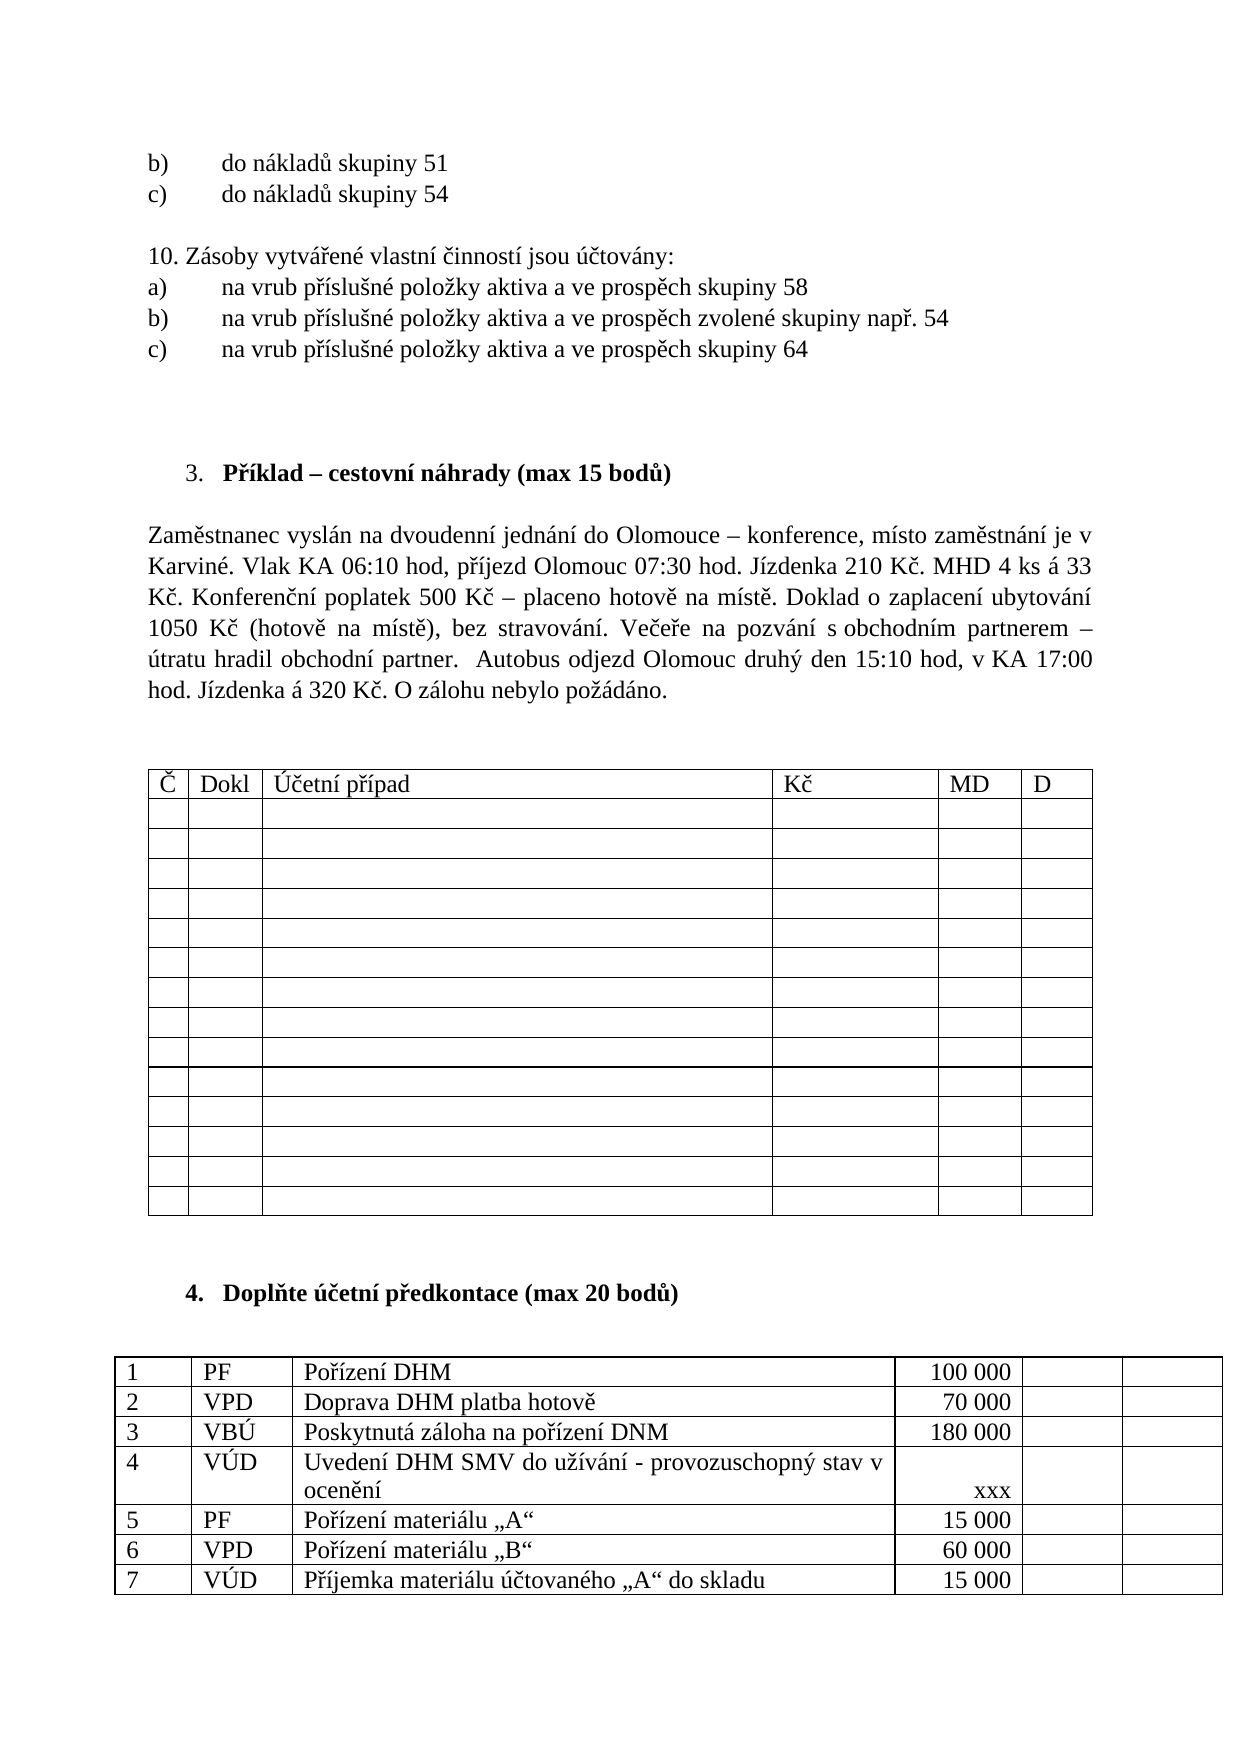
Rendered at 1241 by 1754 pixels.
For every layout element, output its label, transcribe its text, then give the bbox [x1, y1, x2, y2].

table_cell [189, 1157, 262, 1186]
table_cell [1022, 1097, 1092, 1126]
table_cell [149, 829, 188, 858]
table_cell Pořízení materiálu „B“ [293, 1535, 894, 1564]
table_cell [263, 1038, 772, 1066]
table_cell 15 000 [896, 1505, 1022, 1534]
table_cell 2 [116, 1387, 191, 1416]
table_cell [1023, 1565, 1122, 1594]
table_cell [149, 889, 188, 917]
table_cell [939, 889, 1021, 917]
table_cell [939, 829, 1021, 858]
table_cell Uvedení DHM SMV do užívání - provozuschopný stav v ocenění [293, 1447, 894, 1504]
table_cell [149, 1127, 188, 1156]
table_cell [263, 799, 772, 828]
table_cell [1022, 1127, 1092, 1156]
table_cell [1022, 948, 1092, 977]
table_cell [773, 1157, 938, 1186]
table_cell 15 000 [896, 1565, 1022, 1594]
table_cell VBÚ [192, 1417, 292, 1446]
table_cell VÚD [192, 1565, 292, 1594]
text b) na vrub příslušné položky aktiva a ve prospěch zvolené skupiny např. 54 [148, 303, 1093, 332]
table_cell 3 [116, 1417, 191, 1446]
table_cell [1123, 1417, 1222, 1446]
table_cell [1022, 859, 1092, 888]
table_cell [1022, 1187, 1092, 1215]
table_header Č [149, 770, 188, 798]
table_cell VÚD [192, 1447, 292, 1504]
table_cell [939, 1068, 1021, 1096]
table_cell xxx [896, 1447, 1022, 1504]
table_cell [939, 1008, 1021, 1037]
table_cell [1123, 1505, 1222, 1534]
table_cell [263, 1008, 772, 1037]
table_cell [939, 1097, 1021, 1126]
table_cell [1023, 1417, 1122, 1446]
table_cell [189, 1068, 262, 1096]
table_cell [773, 1127, 938, 1156]
table_cell [263, 1097, 772, 1126]
table_cell 7 [116, 1565, 191, 1594]
table_cell [263, 919, 772, 947]
table_cell [189, 919, 262, 947]
table_cell [773, 1068, 938, 1096]
table_cell 70 000 [896, 1387, 1022, 1416]
table_cell [1123, 1387, 1222, 1416]
table_cell PF [192, 1505, 292, 1534]
table_cell [1023, 1447, 1122, 1504]
text c) na vrub příslušné položky aktiva a ve prospěch skupiny 64 [148, 334, 1093, 363]
table_cell Příjemka materiálu účtovaného „A“ do skladu [293, 1565, 894, 1594]
table_cell [1023, 1505, 1122, 1534]
table_cell 180 000 [896, 1417, 1022, 1446]
table_header Dokl [189, 770, 262, 798]
table_cell [1022, 1068, 1092, 1096]
table_cell [1022, 1157, 1092, 1186]
table_cell [149, 948, 188, 977]
table_cell [939, 1127, 1021, 1156]
table_cell [1123, 1565, 1222, 1594]
table_cell [773, 829, 938, 858]
table_cell [263, 1187, 772, 1215]
table_cell [149, 1097, 188, 1126]
table_cell [1023, 1535, 1122, 1564]
table_cell [1022, 919, 1092, 947]
table_header Účetní případ [263, 770, 772, 798]
table_cell [189, 948, 262, 977]
table_cell [1022, 799, 1092, 828]
table_cell [939, 799, 1021, 828]
table_cell [189, 889, 262, 917]
table_header [1023, 1358, 1122, 1386]
table_cell [263, 1068, 772, 1096]
table_cell [1123, 1447, 1222, 1504]
table_cell [149, 978, 188, 1007]
table_cell [1022, 978, 1092, 1007]
table_cell [773, 948, 938, 977]
table_cell [1022, 1038, 1092, 1066]
list Příklad – cestovní náhrady (max 15 bodů) [185, 458, 1093, 487]
table_header 1 [116, 1358, 191, 1386]
table_cell [263, 948, 772, 977]
table_cell [263, 978, 772, 1007]
text a) na vrub příslušné položky aktiva a ve prospěch skupiny 58 [148, 272, 1093, 301]
table_cell VPD [192, 1535, 292, 1564]
table_cell [1123, 1535, 1222, 1564]
table_cell [189, 978, 262, 1007]
table_cell [189, 1127, 262, 1156]
table_cell [189, 829, 262, 858]
table_cell [189, 1038, 262, 1066]
table_header D [1022, 770, 1092, 798]
table_cell [939, 948, 1021, 977]
table_cell [149, 799, 188, 828]
table_header [1123, 1358, 1222, 1386]
text b) do nákladů skupiny 51 [148, 148, 1093, 176]
table_cell [189, 799, 262, 828]
table_cell [189, 859, 262, 888]
table_cell [939, 1157, 1021, 1186]
table_cell [773, 1008, 938, 1037]
table_cell [263, 889, 772, 917]
table_cell [1022, 889, 1092, 917]
table_header PF [192, 1358, 292, 1386]
table_cell [1023, 1387, 1122, 1416]
table_cell [263, 1157, 772, 1186]
table_cell [149, 919, 188, 947]
table_cell [773, 1187, 938, 1215]
table_cell [773, 889, 938, 917]
table_cell [149, 1038, 188, 1066]
table_cell VPD [192, 1387, 292, 1416]
list Doplňte účetní předkontace (max 20 bodů) [185, 1278, 1093, 1307]
table_cell [773, 859, 938, 888]
table_cell [263, 829, 772, 858]
table_cell [149, 859, 188, 888]
table_cell [189, 1097, 262, 1126]
table_cell [773, 1038, 938, 1066]
table_cell [189, 1008, 262, 1037]
table_cell [773, 919, 938, 947]
table_cell [1022, 829, 1092, 858]
table_cell [263, 859, 772, 888]
table_cell [149, 1008, 188, 1037]
table_cell [773, 799, 938, 828]
table_cell [149, 1187, 188, 1215]
table_cell [939, 978, 1021, 1007]
table_cell [939, 1187, 1021, 1215]
text 10. Zásoby vytvářené vlastní činností jsou účtovány: [148, 241, 1093, 269]
table_cell 60 000 [896, 1535, 1022, 1564]
table_header Kč [773, 770, 938, 798]
table_header Pořízení DHM [293, 1358, 894, 1386]
table_cell [773, 978, 938, 1007]
table_cell Pořízení materiálu „A“ [293, 1505, 894, 1534]
text Zaměstnanec vyslán na dvoudenní jednání do Olomouce – konference, místo zaměstnání je v Karviné. Vlak KA 06:10 hod, příjezd Olomouc 07:30 hod. Jízdenka 210 Kč. MHD 4 ks á 33 Kč. Konferenční poplatek 500 Kč – placeno hotově na místě. Doklad o zaplacení ubytování 1050 Kč (hotově na místě), bez stravování. Večeře na pozvání s obchodním partnerem – útratu hradil obchodní partner. Autobus odjezd Olomouc druhý den 15:10 hod, v KA 17:00 hod. Jízdenka á 320 Kč. O zálohu nebylo požádáno. [148, 520, 1093, 704]
table_cell [149, 1157, 188, 1186]
table_cell [149, 1068, 188, 1096]
table_cell [773, 1097, 938, 1126]
table_cell Poskytnutá záloha na pořízení DNM [293, 1417, 894, 1446]
text c) do nákladů skupiny 54 [148, 179, 1093, 207]
table_cell [939, 859, 1021, 888]
table_header 100 000 [896, 1358, 1022, 1386]
table_cell 6 [116, 1535, 191, 1564]
table_cell [1022, 1008, 1092, 1037]
table_cell [939, 919, 1021, 947]
table_header MD [939, 770, 1021, 798]
table_cell [189, 1187, 262, 1215]
table_cell 4 [116, 1447, 191, 1504]
table_cell [939, 1038, 1021, 1066]
table_cell [263, 1127, 772, 1156]
table_cell 5 [116, 1505, 191, 1534]
table_cell Doprava DHM platba hotově [293, 1387, 894, 1416]
